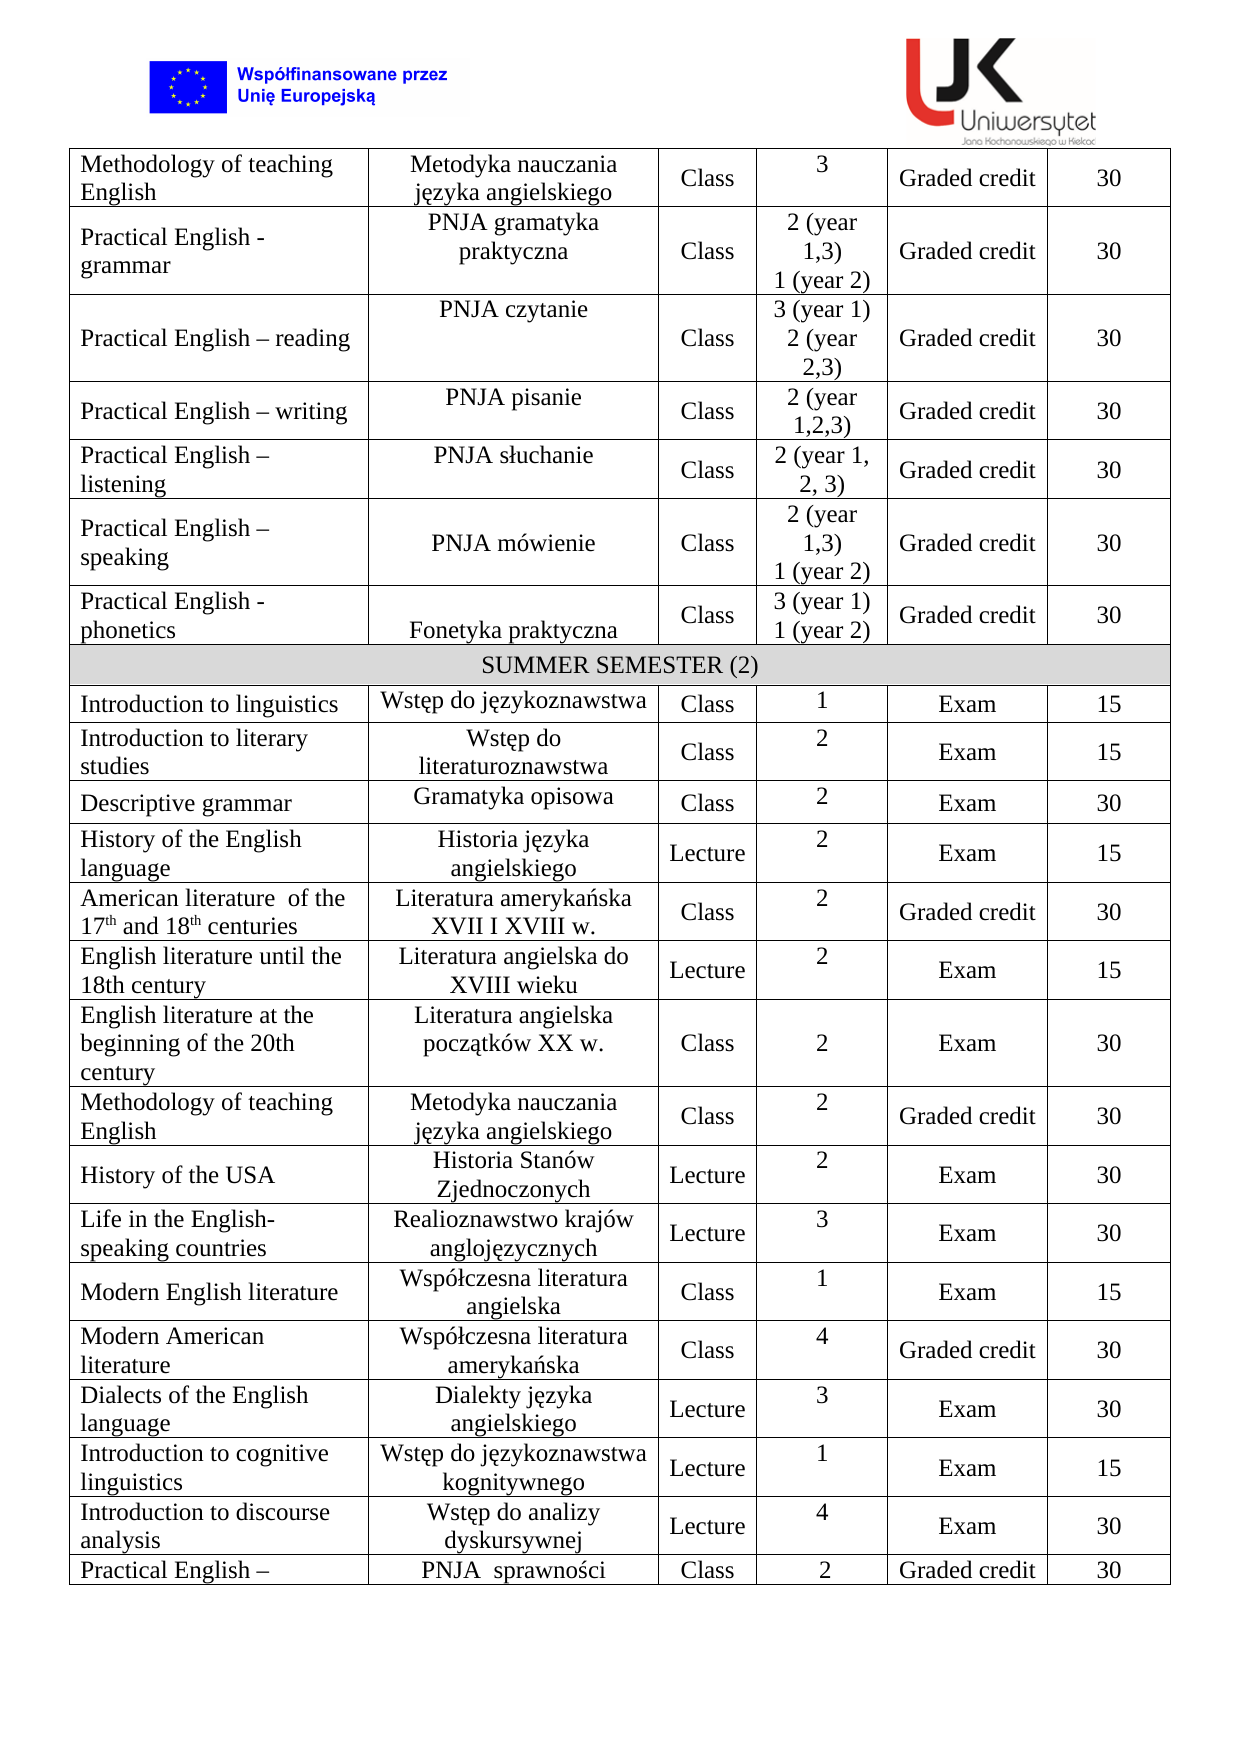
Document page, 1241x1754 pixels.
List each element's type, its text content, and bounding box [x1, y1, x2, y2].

table_cell Graded credit [888, 1555, 1047, 1584]
table_cell 30 [1048, 1204, 1170, 1262]
table_cell 3 [757, 149, 887, 206]
table_cell Wstęp do literaturoznawstwa [369, 723, 658, 780]
table_cell Fonetyka praktyczna [369, 586, 658, 644]
table_cell 2 [757, 1555, 887, 1584]
table_cell Graded credit [888, 382, 1047, 439]
table_cell Dialekty języka angielskiego [369, 1380, 658, 1437]
table_cell Class [659, 499, 756, 585]
table_cell Practical English - phonetics [70, 586, 368, 644]
table_cell Class [659, 1087, 756, 1144]
table_cell Współczesna literatura angielska [369, 1263, 658, 1320]
table_cell 3 (year 1) 1 (year 2) [757, 586, 887, 644]
table_cell 15 [1048, 723, 1170, 780]
table_cell History of the USA [70, 1146, 368, 1203]
table_cell 30 [1048, 149, 1170, 206]
table_cell Realioznawstwo krajów anglojęzycznych [369, 1204, 658, 1262]
table_cell 2 (year 1,2,3) [757, 382, 887, 439]
table_cell Exam [888, 1000, 1047, 1086]
table_cell Exam [888, 723, 1047, 780]
table_cell Wstęp do analizy dyskursywnej [369, 1497, 658, 1554]
table_cell 4 [757, 1497, 887, 1554]
table_cell 2 (year 1,3) 1 (year 2) [757, 207, 887, 293]
table_cell Exam [888, 1263, 1047, 1320]
table_cell Literatura amerykańska XVII I XVIII w. [369, 883, 658, 940]
picture [905, 38, 1096, 145]
table_cell Graded credit [888, 149, 1047, 206]
table_cell 15 [1048, 686, 1170, 722]
table_cell 15 [1048, 1438, 1170, 1496]
table_cell American literature of the 17th and 18th centuries [70, 883, 368, 940]
table_cell Lecture [659, 824, 756, 882]
table_cell Graded credit [888, 440, 1047, 498]
table_cell 15 [1048, 824, 1170, 882]
table_cell Modern English literature [70, 1263, 368, 1320]
table_cell Class [659, 686, 756, 722]
table_cell Exam [888, 686, 1047, 722]
table_cell Practical English – speaking [70, 499, 368, 585]
table_cell 30 [1048, 295, 1170, 381]
table_cell Class [659, 382, 756, 439]
table_cell Class [659, 1263, 756, 1320]
table_cell Graded credit [888, 883, 1047, 940]
table_cell 30 [1048, 1380, 1170, 1437]
table_cell 30 [1048, 382, 1170, 439]
table_cell Exam [888, 824, 1047, 882]
table_cell PNJA słuchanie [369, 440, 658, 498]
table_cell 30 [1048, 781, 1170, 823]
table_cell Graded credit [888, 499, 1047, 585]
table_cell 2 [757, 941, 887, 999]
table_cell Class [659, 295, 756, 381]
table_cell 15 [1048, 1263, 1170, 1320]
table_cell Methodology of teaching English [70, 149, 368, 206]
table_cell PNJA czytanie [369, 295, 658, 381]
table_cell Methodology of teaching English [70, 1087, 368, 1144]
table_cell 30 [1048, 586, 1170, 644]
table_cell Exam [888, 1146, 1047, 1203]
table_cell Wstęp do językoznawstwa kognitywnego [369, 1438, 658, 1496]
table_cell PNJA gramatyka praktyczna [369, 207, 658, 293]
table_cell Exam [888, 1204, 1047, 1262]
table_cell Class [659, 781, 756, 823]
table_cell Class [659, 207, 756, 293]
table_cell Exam [888, 781, 1047, 823]
table_cell 2 [757, 824, 887, 882]
table_cell PNJA pisanie [369, 382, 658, 439]
table_cell 30 [1048, 1146, 1170, 1203]
table_cell Historia języka angielskiego [369, 824, 658, 882]
table_cell 1 [757, 686, 887, 722]
table_cell Practical English – writing [70, 382, 368, 439]
table_cell Lecture [659, 1438, 756, 1496]
table_cell 2 [757, 1000, 887, 1086]
table_cell 30 [1048, 499, 1170, 585]
table_cell 4 [757, 1321, 887, 1379]
table_cell Exam [888, 1497, 1047, 1554]
table_cell Lecture [659, 1204, 756, 1262]
table_cell 30 [1048, 883, 1170, 940]
table_cell Class [659, 1321, 756, 1379]
table_cell 3 (year 1) 2 (year 2,3) [757, 295, 887, 381]
table_cell 30 [1048, 1555, 1170, 1584]
table_cell Exam [888, 1380, 1047, 1437]
table_cell Practical English - grammar [70, 207, 368, 293]
table_cell 30 [1048, 1321, 1170, 1379]
table_cell Historia Stanów Zjednoczonych [369, 1146, 658, 1203]
table_cell Practical English – reading [70, 295, 368, 381]
table_cell Literatura angielska do XVIII wieku [369, 941, 658, 999]
table_cell Lecture [659, 1146, 756, 1203]
table_cell Descriptive grammar [70, 781, 368, 823]
table_cell Class [659, 1000, 756, 1086]
table_cell 3 [757, 1380, 887, 1437]
table_cell PNJA mówienie [369, 499, 658, 585]
table_cell 3 [757, 1204, 887, 1262]
table_cell 1 [757, 1438, 887, 1496]
table_cell Wstęp do językoznawstwa [369, 686, 658, 722]
table_cell Introduction to cognitive linguistics [70, 1438, 368, 1496]
table_cell 30 [1048, 207, 1170, 293]
table_cell English literature until the 18th century [70, 941, 368, 999]
table_cell Lecture [659, 941, 756, 999]
table_cell Class [659, 586, 756, 644]
table_cell Life in the English-speaking countries [70, 1204, 368, 1262]
table_cell 30 [1048, 1087, 1170, 1144]
table_cell Class [659, 723, 756, 780]
table_cell Introduction to literary studies [70, 723, 368, 780]
table_cell 2 [757, 1087, 887, 1144]
table_cell Współczesna literatura amerykańska [369, 1321, 658, 1379]
table_cell Metodyka nauczania języka angielskiego [369, 149, 658, 206]
table_cell 2 [757, 781, 887, 823]
table_cell 2 [757, 723, 887, 780]
table_cell Exam [888, 1438, 1047, 1496]
table_cell 15 [1048, 941, 1170, 999]
table_cell Introduction to discourse analysis [70, 1497, 368, 1554]
table_cell Practical English – listening [70, 440, 368, 498]
table_cell Literatura angielska początków XX w. [369, 1000, 658, 1086]
table_cell Lecture [659, 1380, 756, 1437]
table_cell Class [659, 1555, 756, 1584]
table_cell 2 [757, 1146, 887, 1203]
table_cell English literature at the beginning of the 20th century [70, 1000, 368, 1086]
table_cell 30 [1048, 440, 1170, 498]
table_cell Modern American literature [70, 1321, 368, 1379]
table_cell 2 (year 1,3) 1 (year 2) [757, 499, 887, 585]
table_cell History of the English language [70, 824, 368, 882]
table_cell Exam [888, 941, 1047, 999]
table_cell Class [659, 440, 756, 498]
table_cell Lecture [659, 1497, 756, 1554]
table_cell Graded credit [888, 1321, 1047, 1379]
table_cell Graded credit [888, 295, 1047, 381]
table_cell 2 [757, 883, 887, 940]
table_cell Class [659, 883, 756, 940]
table_cell Dialects of the English language [70, 1380, 368, 1437]
table_cell Graded credit [888, 207, 1047, 293]
table_cell Graded credit [888, 1087, 1047, 1144]
table_cell 2 (year 1, 2, 3) [757, 440, 887, 498]
table_cell Graded credit [888, 586, 1047, 644]
table_cell Metodyka nauczania języka angielskiego [369, 1087, 658, 1144]
table_cell Class [659, 149, 756, 206]
table_cell PNJA sprawności zintegrowane [369, 1555, 658, 1584]
table_cell SUMMER SEMESTER (2) [70, 645, 1170, 684]
table_cell 1 [757, 1263, 887, 1320]
table_cell Gramatyka opisowa [369, 781, 658, 823]
table_cell Introduction to linguistics [70, 686, 368, 722]
table_cell 30 [1048, 1497, 1170, 1554]
table_cell 30 [1048, 1000, 1170, 1086]
picture [146, 58, 471, 117]
table_cell Practical English – integrated skills [70, 1555, 368, 1584]
